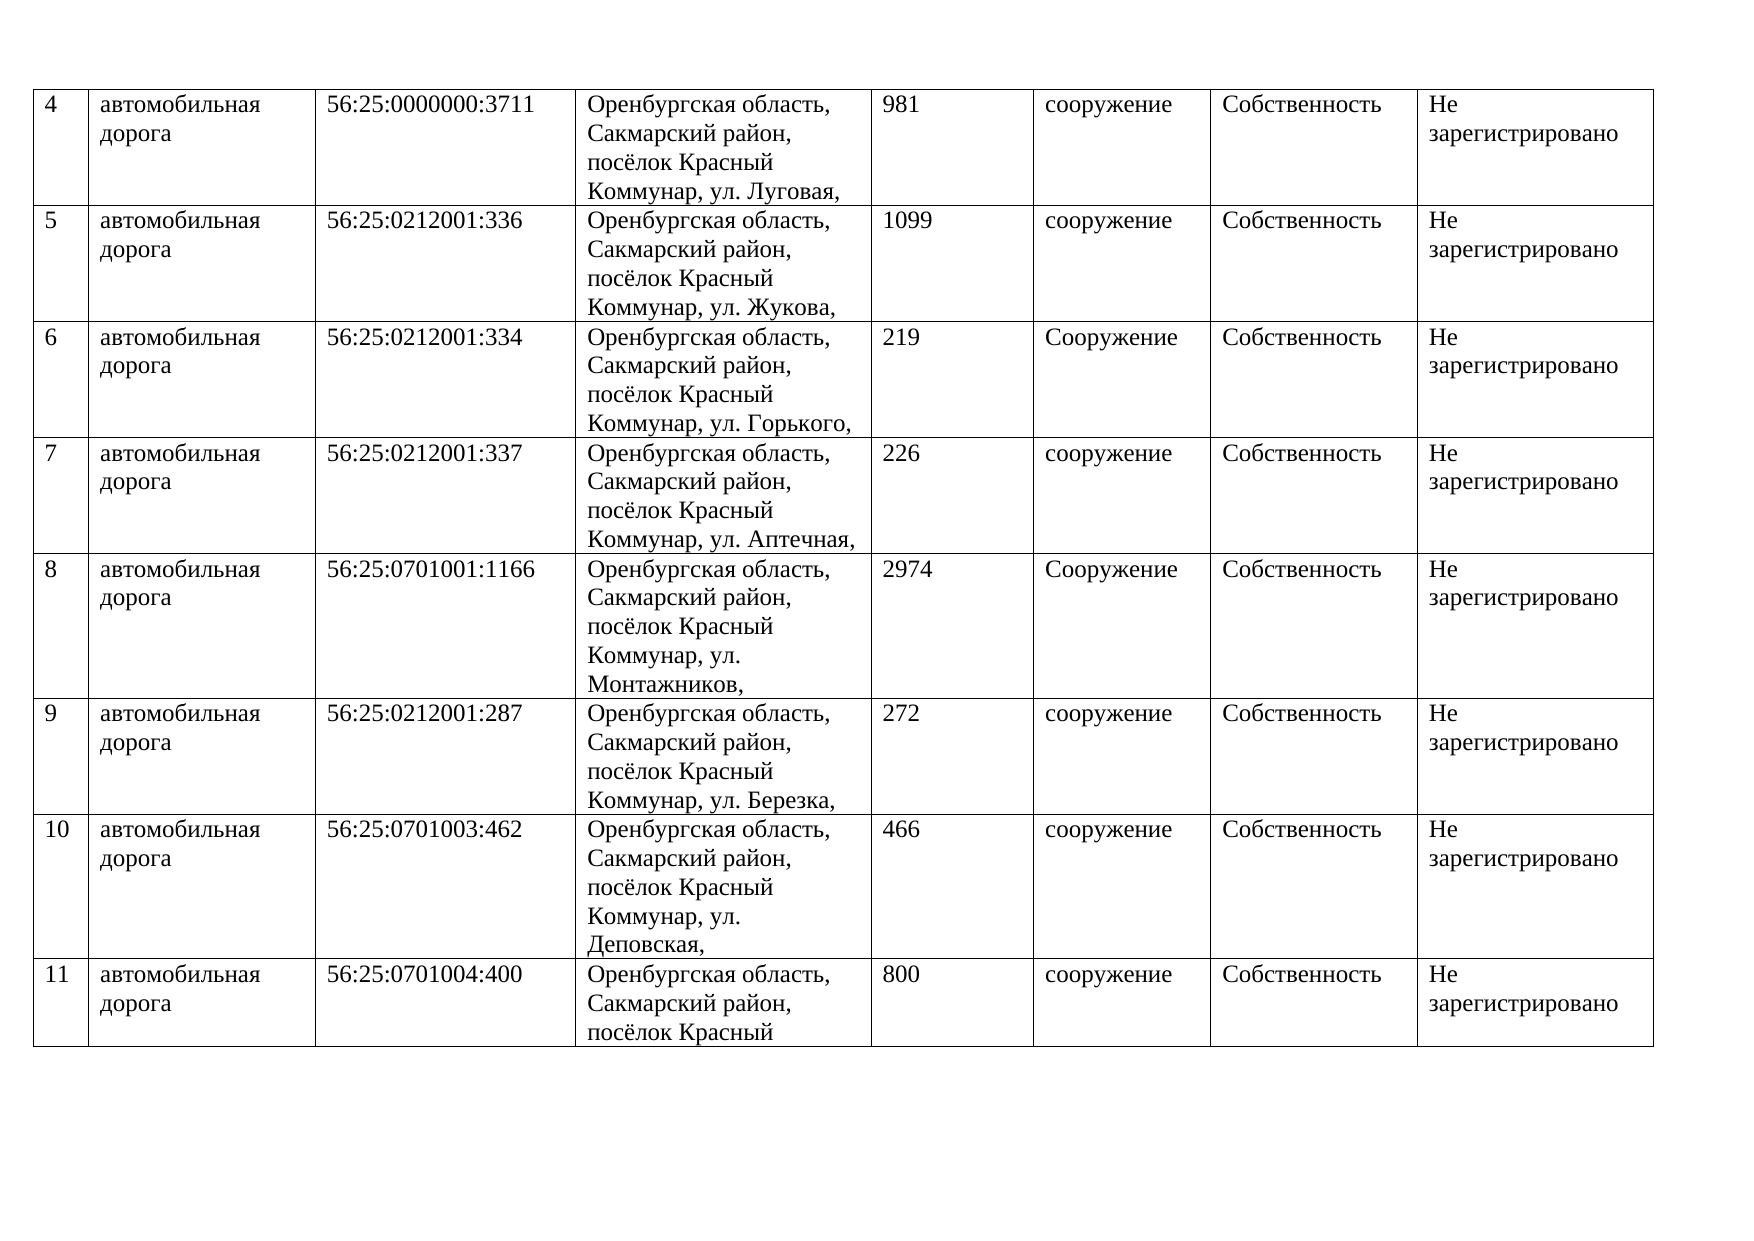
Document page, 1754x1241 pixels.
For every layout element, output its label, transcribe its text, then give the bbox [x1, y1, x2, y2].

table_cell Не зарегистрировано [1418, 438, 1653, 553]
table_cell автомобильная дорога [89, 206, 315, 321]
table_cell Оренбургская область, Сакмарский район, посёлок Красный Коммунар, ул. Деповская, [576, 815, 871, 958]
table_cell сооружение [1034, 90, 1210, 204]
table_cell 981 [872, 90, 1033, 204]
table_cell 800 [872, 959, 1033, 1046]
table_cell Собственность [1211, 438, 1417, 553]
table_cell Сооружение [1034, 554, 1210, 697]
table_cell сооружение [1034, 959, 1210, 1046]
table_cell Не зарегистрировано [1418, 815, 1653, 958]
table_cell автомобильная дорога [89, 438, 315, 553]
table_cell Оренбургская область, Сакмарский район, посёлок Красный Коммунар, ул. Жукова, [576, 206, 871, 321]
table_cell Не зарегистрировано [1418, 959, 1653, 1046]
table_cell Собственность [1211, 322, 1417, 437]
table_cell 56:25:0212001:336 [316, 206, 575, 321]
table_cell Не зарегистрировано [1418, 90, 1653, 204]
table_cell 11 [34, 959, 88, 1046]
table_cell 56:25:0212001:337 [316, 438, 575, 553]
table_cell Не зарегистрировано [1418, 554, 1653, 697]
table_cell сооружение [1034, 815, 1210, 958]
table_cell Собственность [1211, 554, 1417, 697]
table_cell Оренбургская область, Сакмарский район, посёлок Красный Коммунар, ул. Луговая, [576, 90, 871, 204]
table_cell 10 [34, 815, 88, 958]
table_cell автомобильная дорога [89, 699, 315, 813]
table_cell Не зарегистрировано [1418, 322, 1653, 437]
table_cell Собственность [1211, 699, 1417, 813]
table_cell сооружение [1034, 438, 1210, 553]
table_cell Не зарегистрировано [1418, 206, 1653, 321]
table_cell Собственность [1211, 959, 1417, 1046]
table_cell Собственность [1211, 206, 1417, 321]
table_cell 1099 [872, 206, 1033, 321]
table_cell 9 [34, 699, 88, 813]
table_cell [576, 959, 871, 1046]
table_cell 56:25:0212001:287 [316, 699, 575, 813]
table_cell Оренбургская область, Сакмарский район, посёлок Красный Коммунар, ул. Аптечная, [576, 438, 871, 553]
table_cell 2974 [872, 554, 1033, 697]
table_cell Оренбургская область, Сакмарский район, посёлок Красный Коммунар, ул. Березка, [576, 699, 871, 813]
table_cell 5 [34, 206, 88, 321]
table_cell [89, 959, 315, 1046]
table_cell 56:25:0212001:334 [316, 322, 575, 437]
table_cell 226 [872, 438, 1033, 553]
table_cell автомобильная дорога [89, 322, 315, 437]
table_cell 219 [872, 322, 1033, 437]
table_cell Сооружение [1034, 322, 1210, 437]
table_cell Собственность [1211, 815, 1417, 958]
table_cell 272 [872, 699, 1033, 813]
table_cell 7 [34, 438, 88, 553]
table_cell Собственность [1211, 90, 1417, 204]
table_cell 6 [34, 322, 88, 437]
table_cell сооружение [1034, 206, 1210, 321]
table_cell 4 [34, 90, 88, 204]
table_cell Оренбургская область, Сакмарский район, посёлок Красный Коммунар, ул. Монтажников, [576, 554, 871, 697]
table_cell 56:25:0701001:1166 [316, 554, 575, 697]
table_cell 56:25:0701004:400 [316, 959, 575, 1046]
table_cell 466 [872, 815, 1033, 958]
table_cell Оренбургская область, Сакмарский район, посёлок Красный Коммунар, ул. Горького, [576, 322, 871, 437]
table_cell автомобильная дорога [89, 554, 315, 697]
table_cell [89, 90, 315, 204]
table_cell 56:25:0701003:462 [316, 815, 575, 958]
table_cell сооружение [1034, 699, 1210, 813]
table_cell 56:25:0000000:3711 [316, 90, 575, 204]
table_cell Не зарегистрировано [1418, 699, 1653, 813]
table_cell 8 [34, 554, 88, 697]
table_cell автомобильная дорога [89, 815, 315, 958]
